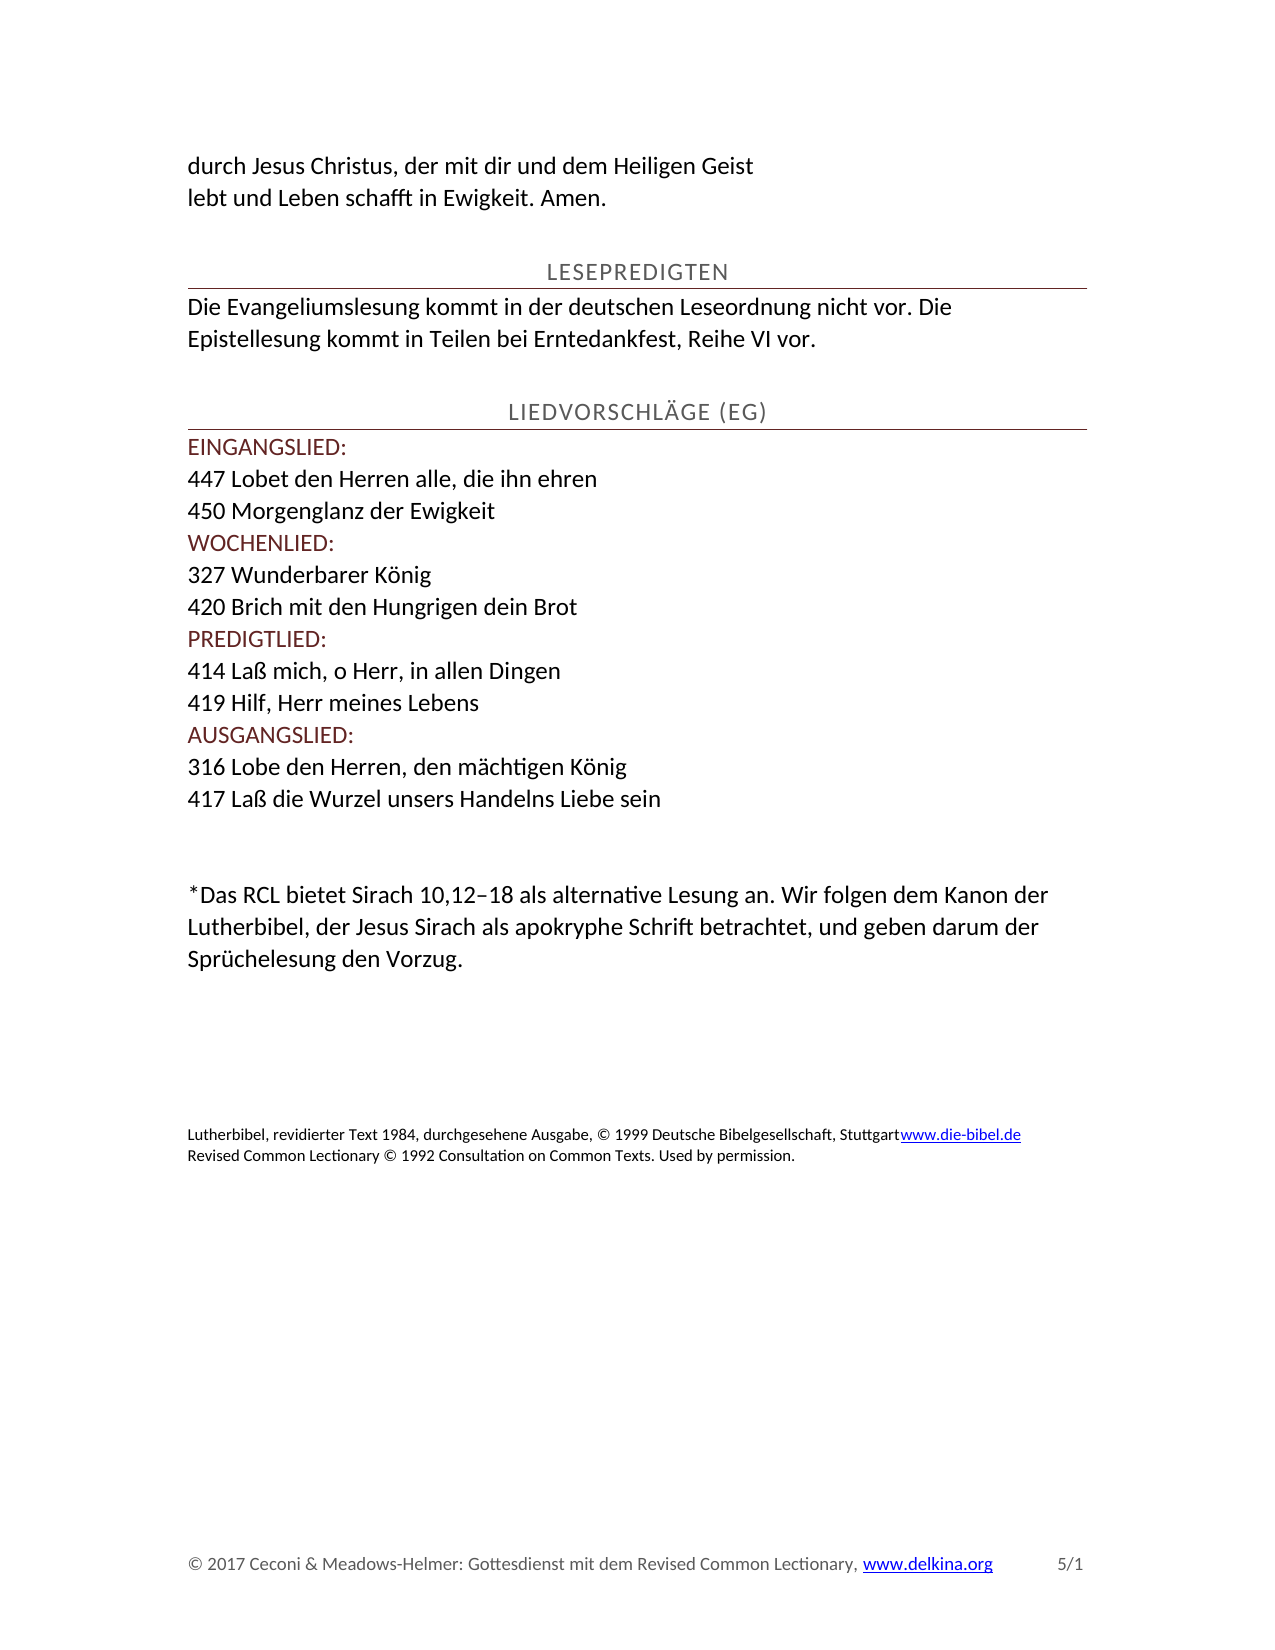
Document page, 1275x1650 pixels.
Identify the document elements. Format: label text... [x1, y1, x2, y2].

subtitle Liedvorschläge (EG) [187, 396, 1087, 430]
text 450 Morgenglanz der Ewigkeit [187, 495, 1087, 526]
text lebt und Leben schafft in Ewigkeit. Amen. [187, 182, 1087, 212]
text Lutherbibel, revidierter Text 1984, durchgesehene Ausgabe, © 1999 Deutsche Bibelgesellschaft, Stuttgart www.die-bibel.de [187, 1124, 1087, 1144]
text 419 Hilf, Herr meines Lebens [187, 687, 1087, 718]
text Eingangslied: [187, 431, 1087, 462]
text Die Evangeliumslesung kommt in der deutschen Leseordnung nicht vor. Die Epistellesung kommt in Teilen bei Erntedankfest, Reihe VI vor. [187, 291, 1087, 353]
text 316 Lobe den Herren, den mächtigen König [187, 751, 1087, 782]
text 447 Lobet den Herren alle, die ihn ehren [187, 463, 1087, 494]
text 414 Laß mich, o Herr, in allen Dingen [187, 655, 1087, 686]
text durch Jesus Christus, der mit dir und dem Heiligen Geist [187, 150, 1087, 181]
subtitle Lesepredigten [187, 256, 1087, 289]
text 417 Laß die Wurzel unsers Handelns Liebe sein [187, 783, 1087, 814]
text Ausgangslied: [187, 719, 1087, 750]
text *Das RCL bietet Sirach 10,12–18 als alternative Lesung an. Wir folgen dem Kanon der Lutherbibel, der Jesus Sirach als apokryphe Schrift betrachtet, und geben darum der Sprüchelesung den Vorzug. [187, 879, 1087, 974]
text Revised Common Lectionary © 1992 Consultation on Common Texts. Used by permission. [187, 1146, 1087, 1166]
text 327 Wunderbarer König [187, 559, 1087, 590]
text Predigtlied: [187, 623, 1087, 654]
text 420 Brich mit den Hungrigen dein Brot [187, 591, 1087, 622]
text Wochenlied: [187, 527, 1087, 558]
